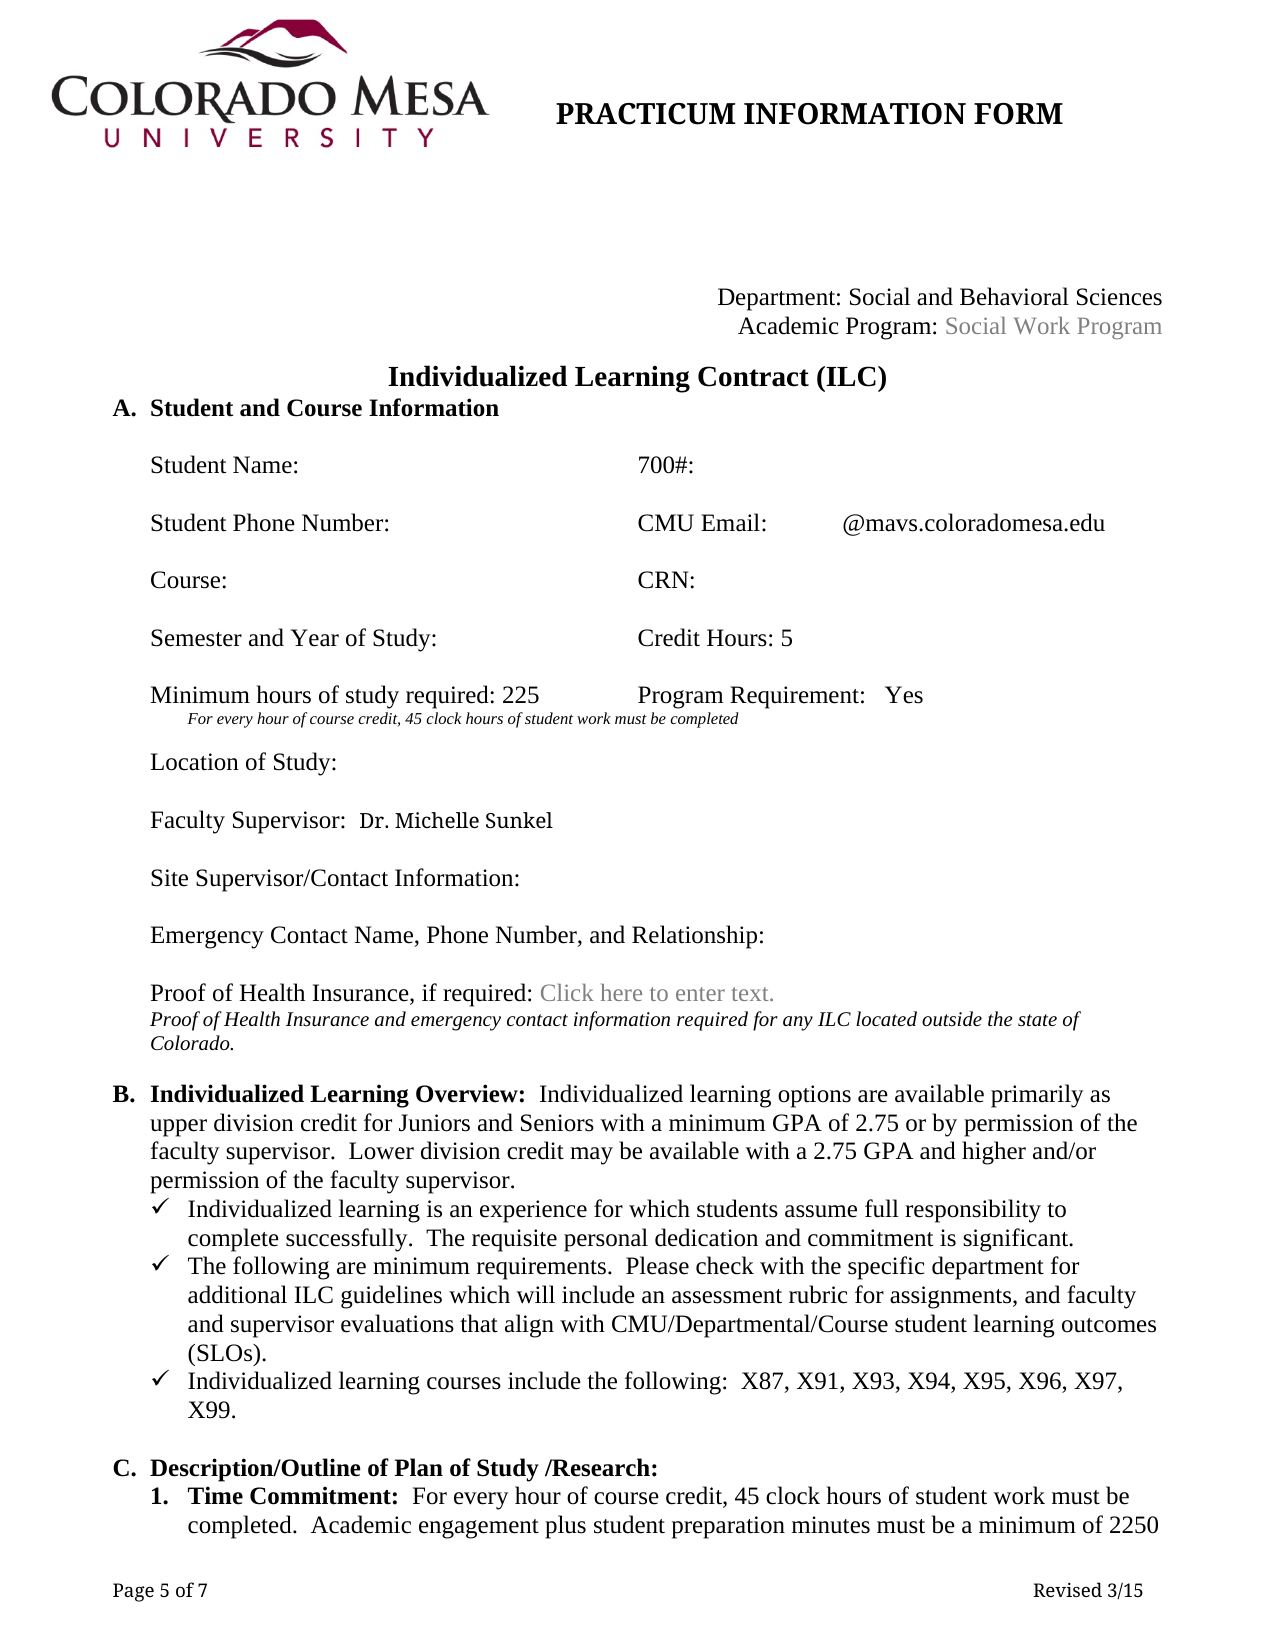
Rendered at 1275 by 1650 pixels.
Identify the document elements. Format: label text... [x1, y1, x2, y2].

text Minimum hours of study required: 225 Program Requirement: Yes [150, 680, 1162, 709]
text Student Name: 700#: [150, 450, 1162, 479]
text For every hour of course credit, 45 clock hours of student work must be completed [150, 709, 1162, 728]
list Individualized Learning Overview: Individualized learning options are available primarily as upper division credit for Juniors and Seniors with a minimum GPA of 2.75 or by permission of the faculty supervisor. Lower division credit may be available with a 2.75 GPA and higher and/or permission of the faculty supervisor. [112, 1079, 1162, 1194]
text Proof of Health Insurance, if required: Click here to enter text. [150, 978, 1162, 1007]
list The following are minimum requirements. Please check with the specific department for additional ILC guidelines which will include an assessment rubric for assignments, and faculty and supervisor evaluations that align with CMU/Departmental/Course student learning outcomes (SLOs). [150, 1251, 1162, 1366]
text Department: Social and Behavioral Sciences [112, 282, 1162, 311]
list Student and Course Information [112, 393, 1162, 421]
text Faculty Supervisor: Dr. Michelle Sunkel [150, 805, 1162, 834]
text Academic Program: Social Work Program [112, 311, 1162, 340]
text Emergency Contact Name, Phone Number, and Relationship: [150, 921, 1162, 949]
list Individualized learning courses include the following: X87, X91, X93, X94, X95, X96, X97, X99. [150, 1366, 1162, 1424]
text Site Supervisor/Contact Information: [150, 863, 1162, 892]
list Description/Outline of Plan of Study /Research: [112, 1453, 1162, 1481]
picture [26, 4, 519, 169]
list Individualized learning is an experience for which students assume full responsibility to complete successfully. The requisite personal dedication and commitment is significant. [150, 1194, 1162, 1251]
text Semester and Year of Study: Credit Hours: 5 [150, 623, 1162, 651]
text Proof of Health Insurance and emergency contact information required for any ILC located outside the state of Colorado. [150, 1007, 1162, 1055]
text Location of Study: [150, 747, 1162, 776]
text Course: CRN: [150, 565, 1162, 594]
text Student Phone Number: CMU Email: @mavs.coloradomesa.edu [150, 508, 1162, 536]
text Individualized Learning Contract (ILC) [112, 359, 1162, 393]
